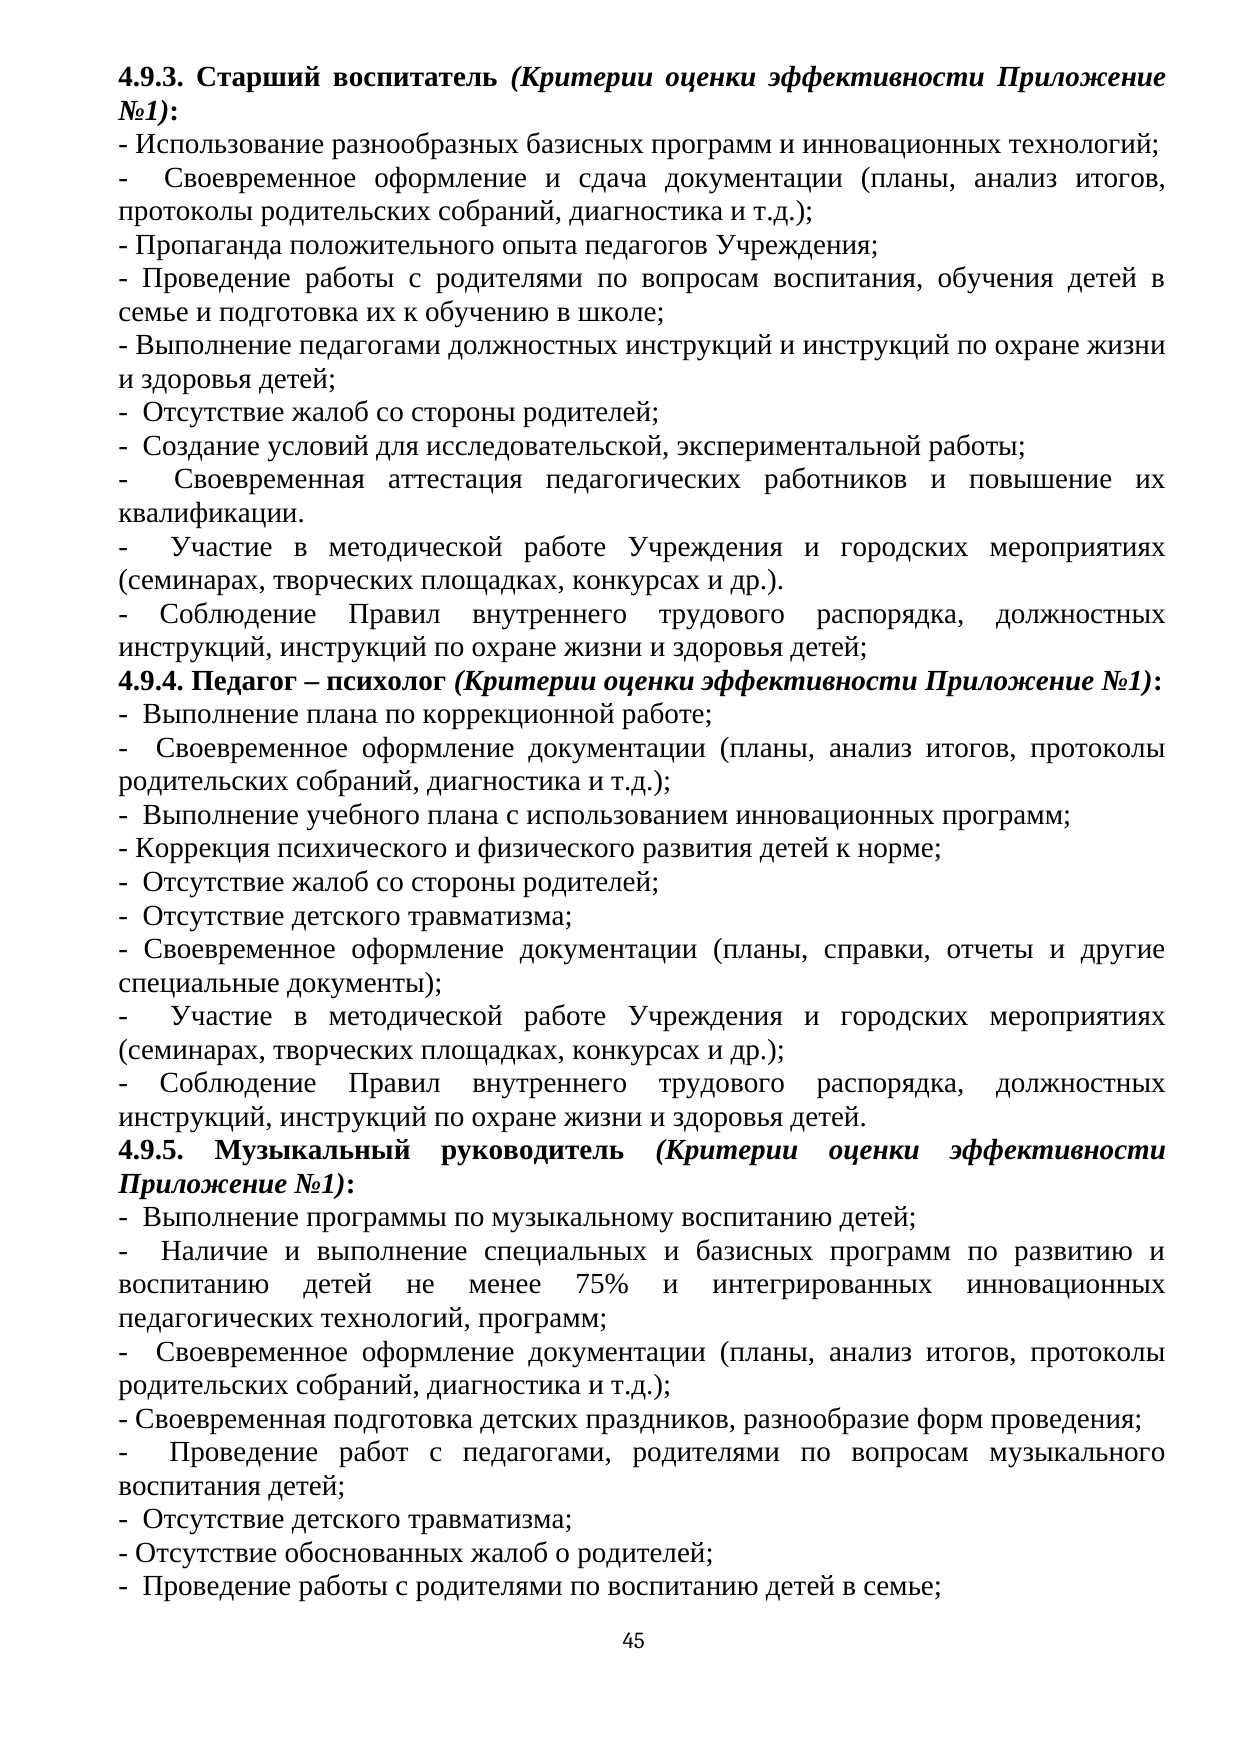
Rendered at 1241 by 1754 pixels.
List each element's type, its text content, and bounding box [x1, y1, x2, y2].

text - Проведение работ с педагогами, родителями по вопросам музыкального воспитания детей; [118, 1434, 1167, 1501]
text - Выполнение плана по коррекционной работе; [118, 696, 1167, 730]
text - Соблюдение Правил внутреннего трудового распорядка, должностных инструкций, инструкций по охране жизни и здоровья детей. [118, 1065, 1167, 1132]
text - Отсутствие жалоб со стороны родителей; [118, 864, 1167, 898]
text - Создание условий для исследовательской, экспериментальной работы; [118, 428, 1167, 462]
text - Участие в методической работе Учреждения и городских мероприятиях (семинарах, творческих площадках, конкурсах и др.); [118, 998, 1167, 1065]
text - Отсутствие детского травматизма; [118, 898, 1167, 931]
text - Соблюдение Правил внутреннего трудового распорядка, должностных инструкций, инструкций по охране жизни и здоровья детей; [118, 596, 1167, 663]
text - Своевременное оформление документации (планы, анализ итогов, протоколы родительских собраний, диагностика и т.д.); [118, 1334, 1167, 1401]
text - Отсутствие жалоб со стороны родителей; [118, 394, 1167, 428]
text - Использование разнообразных базисных программ и инновационных технологий; [118, 126, 1167, 160]
text - Участие в методической работе Учреждения и городских мероприятиях (семинарах, творческих площадках, конкурсах и др.). [118, 529, 1167, 596]
text - Своевременная аттестация педагогических работников и повышение их квалификации. [118, 462, 1167, 529]
text - Своевременное оформление и сдача документации (планы, анализ итогов, протоколы родительских собраний, диагностика и т.д.); [118, 160, 1167, 227]
text - Проведение работы с родителями по вопросам воспитания, обучения детей в семье и подготовка их к обучению в школе; [118, 260, 1167, 327]
text - Выполнение программы по музыкальному воспитанию детей; [118, 1199, 1167, 1233]
text - Коррекция психического и физического развития детей к норме; [118, 831, 1167, 864]
text 4.9.4. Педагог – психолог (Критерии оценки эффективности Приложение №1): [118, 663, 1167, 696]
text - Своевременное оформление документации (планы, анализ итогов, протоколы родительских собраний, диагностика и т.д.); [118, 730, 1167, 797]
text - Отсутствие обоснованных жалоб о родителей; [118, 1535, 1167, 1568]
text 4.9.5. Музыкальный руководитель (Критерии оценки эффективности Приложение №1): [118, 1132, 1167, 1199]
text - Выполнение учебного плана с использованием инновационных программ; [118, 797, 1167, 831]
text - Отсутствие детского травматизма; [118, 1501, 1167, 1535]
text - Проведение работы с родителями по воспитанию детей в семье; [118, 1568, 1167, 1602]
text - Своевременная подготовка детских праздников, разнообразие форм проведения; [118, 1401, 1167, 1434]
text 4.9.3. Старший воспитатель (Критерии оценки эффективности Приложение №1): [118, 59, 1167, 126]
text - Пропаганда положительного опыта педагогов Учреждения; [118, 227, 1167, 260]
text - Своевременное оформление документации (планы, справки, отчеты и другие специальные документы); [118, 931, 1167, 998]
text - Выполнение педагогами должностных инструкций и инструкций по охране жизни и здоровья детей; [118, 327, 1167, 394]
